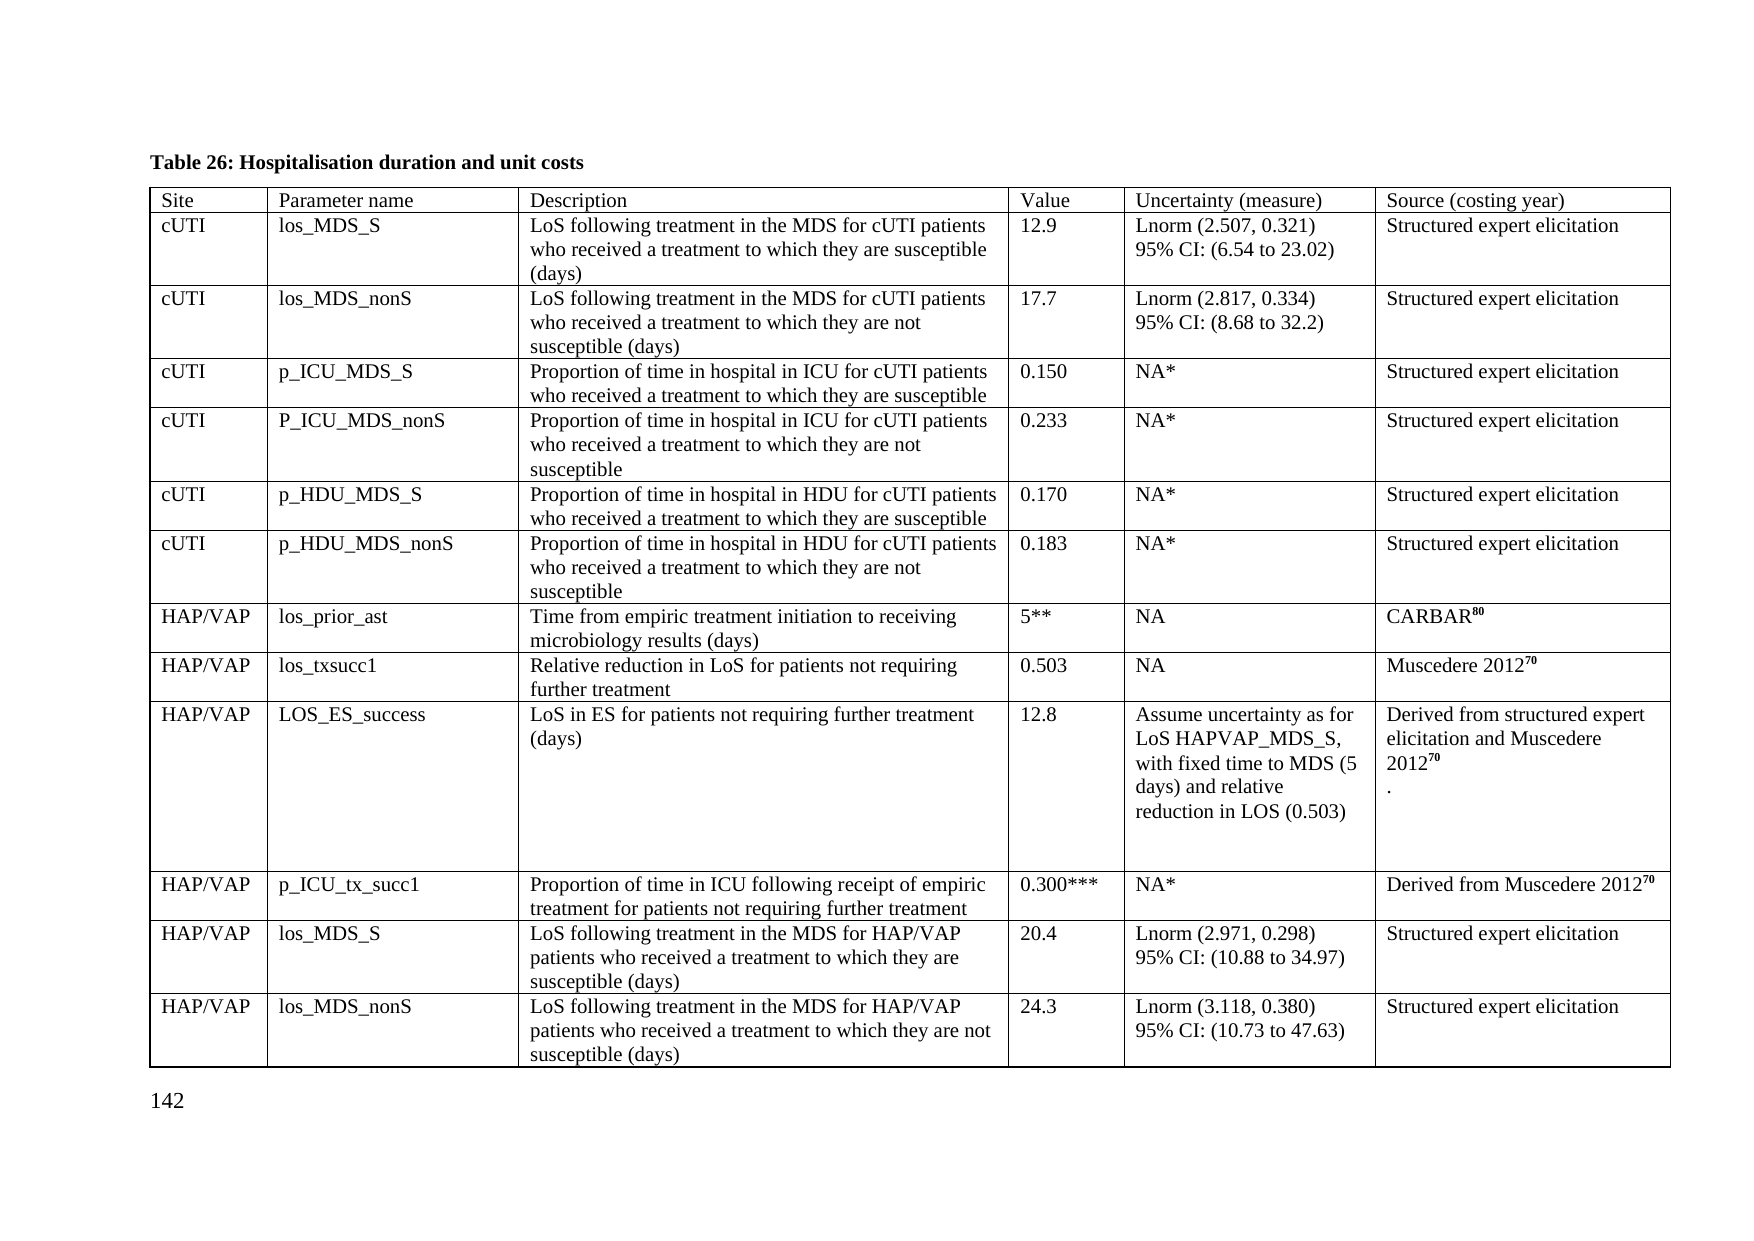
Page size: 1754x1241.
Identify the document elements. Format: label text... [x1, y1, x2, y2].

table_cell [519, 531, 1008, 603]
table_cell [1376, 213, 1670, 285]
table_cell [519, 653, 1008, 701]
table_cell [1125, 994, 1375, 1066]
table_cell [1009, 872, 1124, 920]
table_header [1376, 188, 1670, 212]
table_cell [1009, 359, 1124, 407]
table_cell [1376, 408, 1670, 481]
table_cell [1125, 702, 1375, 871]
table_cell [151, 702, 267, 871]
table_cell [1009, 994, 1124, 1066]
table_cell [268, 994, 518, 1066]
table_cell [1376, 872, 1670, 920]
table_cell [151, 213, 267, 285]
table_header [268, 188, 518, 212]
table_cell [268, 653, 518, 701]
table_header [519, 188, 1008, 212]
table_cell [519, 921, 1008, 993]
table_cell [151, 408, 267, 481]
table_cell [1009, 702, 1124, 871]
subtitle Table 26: Hospitalisation duration and unit costs [150, 150, 1604, 174]
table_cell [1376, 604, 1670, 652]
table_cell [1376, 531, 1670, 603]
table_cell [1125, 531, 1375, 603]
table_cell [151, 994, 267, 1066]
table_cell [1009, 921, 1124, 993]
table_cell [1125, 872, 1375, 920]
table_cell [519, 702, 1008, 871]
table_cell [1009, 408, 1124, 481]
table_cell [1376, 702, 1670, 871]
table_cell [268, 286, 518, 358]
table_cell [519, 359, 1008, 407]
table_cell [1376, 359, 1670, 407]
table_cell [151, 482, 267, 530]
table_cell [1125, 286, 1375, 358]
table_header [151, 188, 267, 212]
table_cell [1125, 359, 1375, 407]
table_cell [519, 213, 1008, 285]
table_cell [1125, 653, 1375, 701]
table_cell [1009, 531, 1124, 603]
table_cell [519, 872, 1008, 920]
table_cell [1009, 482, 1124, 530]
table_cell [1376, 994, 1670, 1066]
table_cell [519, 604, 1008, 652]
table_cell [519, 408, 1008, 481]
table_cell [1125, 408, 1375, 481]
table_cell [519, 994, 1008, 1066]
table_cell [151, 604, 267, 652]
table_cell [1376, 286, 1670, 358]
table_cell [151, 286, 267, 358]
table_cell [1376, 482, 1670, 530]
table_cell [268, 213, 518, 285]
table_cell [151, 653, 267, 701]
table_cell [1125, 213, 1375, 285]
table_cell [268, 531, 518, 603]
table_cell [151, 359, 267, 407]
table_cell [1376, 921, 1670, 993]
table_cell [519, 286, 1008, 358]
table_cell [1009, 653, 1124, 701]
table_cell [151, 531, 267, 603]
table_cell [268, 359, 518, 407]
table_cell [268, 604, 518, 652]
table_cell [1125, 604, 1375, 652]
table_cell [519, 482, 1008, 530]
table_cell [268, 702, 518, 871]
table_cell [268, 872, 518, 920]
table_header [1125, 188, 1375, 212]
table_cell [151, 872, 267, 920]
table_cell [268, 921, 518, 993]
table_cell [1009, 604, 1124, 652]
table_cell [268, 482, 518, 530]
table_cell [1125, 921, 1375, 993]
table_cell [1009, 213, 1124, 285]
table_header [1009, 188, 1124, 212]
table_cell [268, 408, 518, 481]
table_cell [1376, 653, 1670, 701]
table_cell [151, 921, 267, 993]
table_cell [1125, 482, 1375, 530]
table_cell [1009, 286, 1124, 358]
